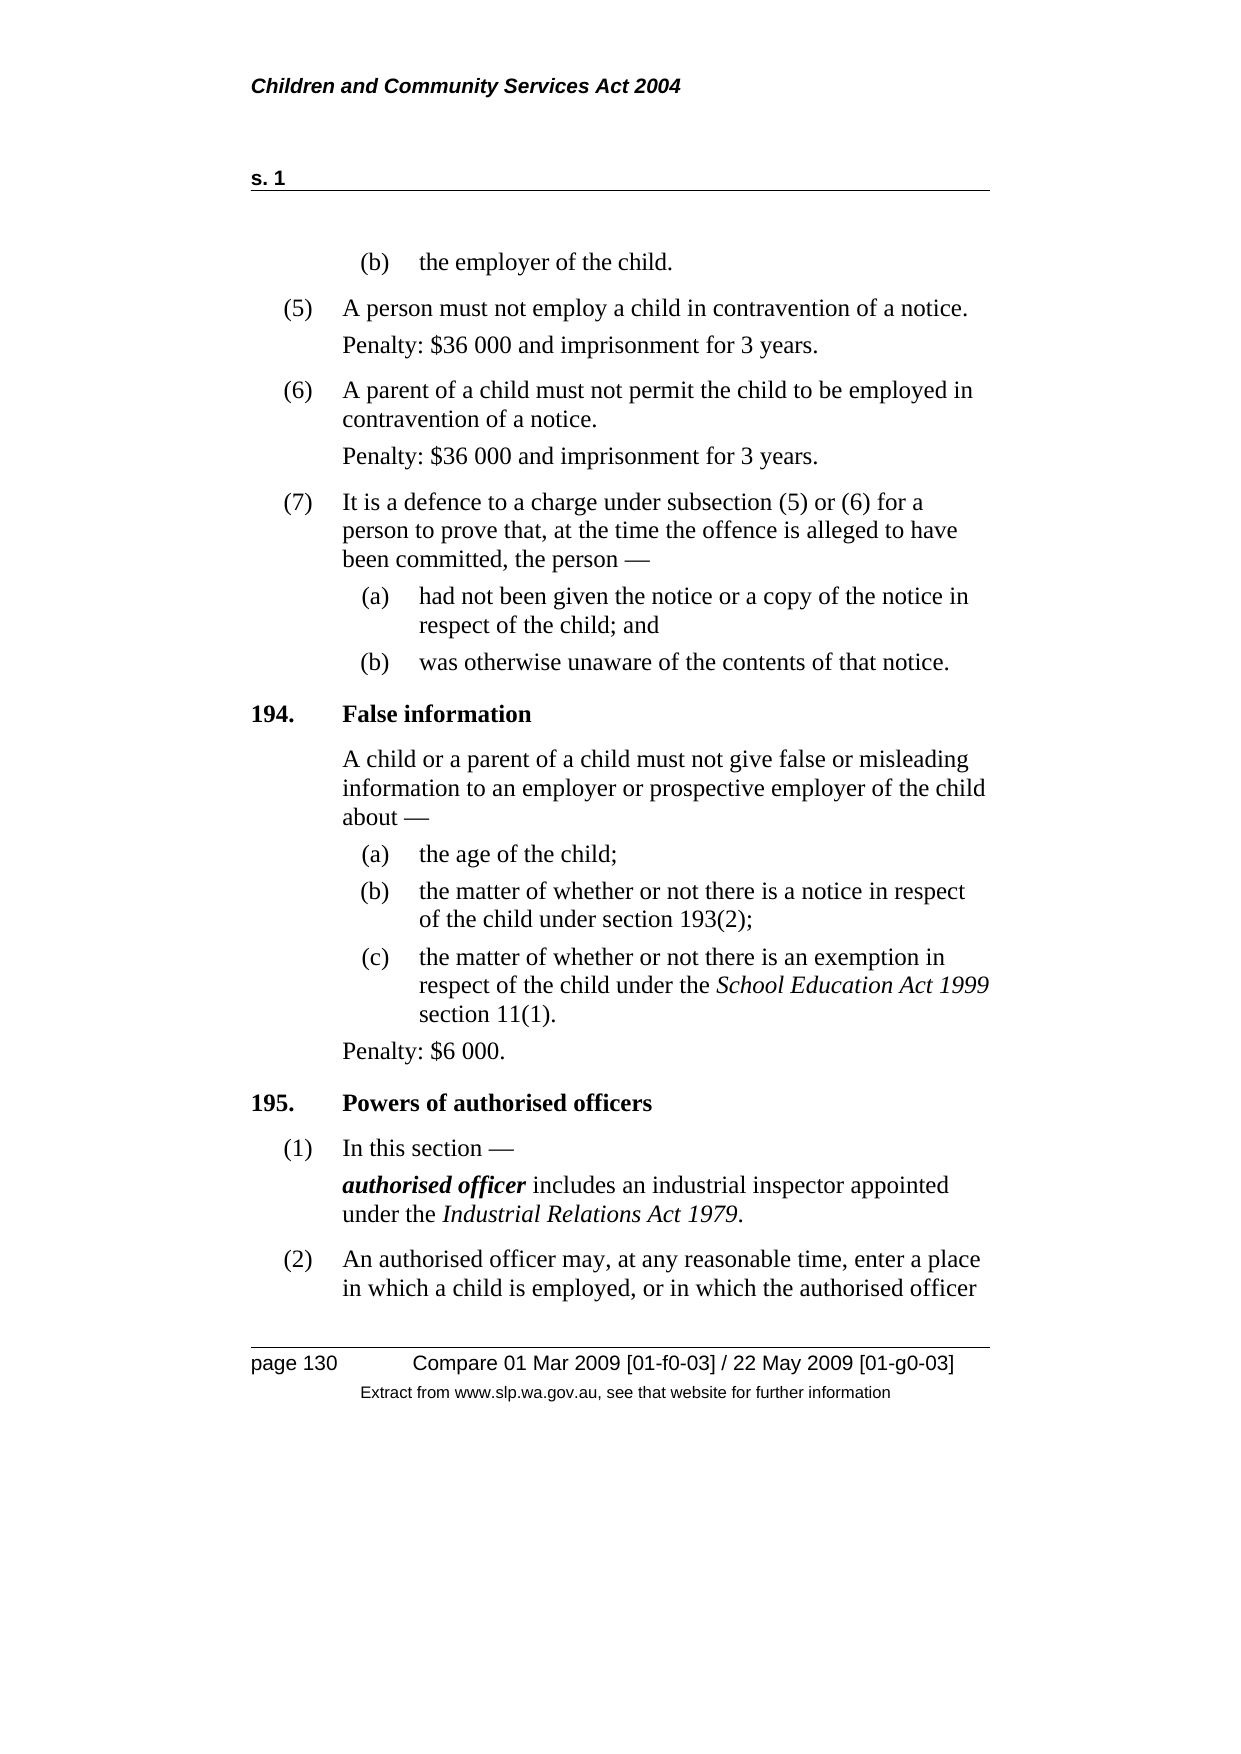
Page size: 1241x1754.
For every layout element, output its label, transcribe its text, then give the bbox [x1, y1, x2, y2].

subtitle 194. False information [251, 699, 990, 727]
text (c) the matter of whether or not there is an exemption in respect of the child under the School Education Act 1999 section 11(1). [251, 942, 990, 1028]
text (a) had not been given the notice or a copy of the notice in respect of the child; and [251, 581, 990, 639]
text (1) In this section — [251, 1133, 990, 1162]
text (7) It is a defence to a charge under subsection (5) or (6) for a person to prove that, at the time the offence is alleged to have been committed, the person — [251, 487, 990, 573]
text (b) the matter of whether or not there is a notice in respect of the child under section 193(2); [251, 876, 990, 933]
text Penalty: $36 000 and imprisonment for 3 years. [251, 330, 990, 359]
text A child or a parent of a child must not give false or misleading information to an employer or prospective employer of the child about — [251, 744, 990, 830]
text (b) was otherwise unaware of the contents of that notice. [251, 647, 990, 676]
text (b) the employer of the child. [251, 247, 990, 276]
text (5) A person must not employ a child in contravention of a notice. [251, 293, 990, 322]
text (a) the age of the child; [251, 839, 990, 867]
text authorised officer includes an industrial inspector appointed under the Industrial Relations Act 1979. [251, 1170, 990, 1228]
text (6) A parent of a child must not permit the child to be employed in contravention of a notice. [251, 375, 990, 433]
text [251, 1244, 990, 1302]
subtitle 195. Powers of authorised officers [251, 1088, 990, 1117]
text Penalty: $6 000. [251, 1036, 990, 1065]
text Penalty: $36 000 and imprisonment for 3 years. [251, 441, 990, 470]
